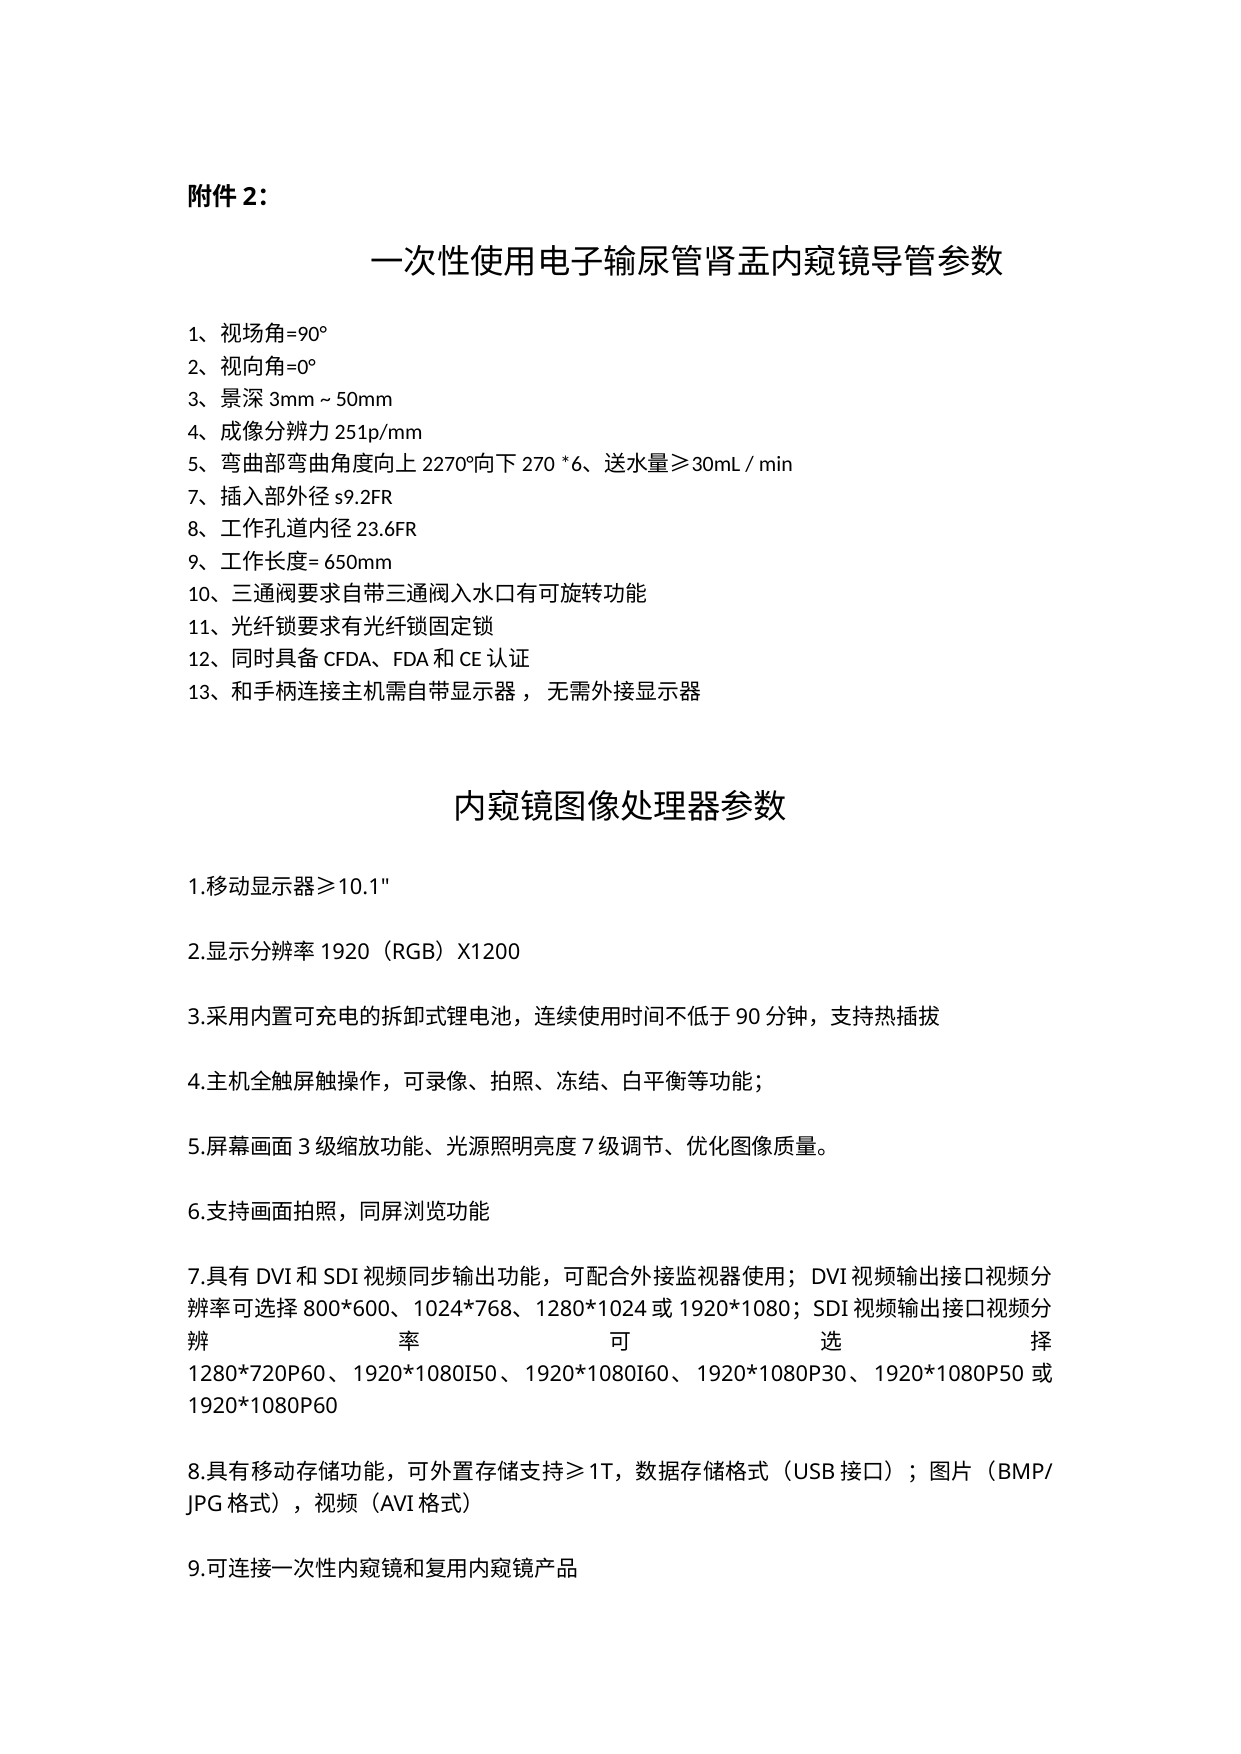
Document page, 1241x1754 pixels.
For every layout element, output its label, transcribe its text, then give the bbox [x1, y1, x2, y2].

text 一次性使用电子输尿管肾盂内窥镜导管参数 [187, 227, 1053, 292]
text 7.具有DVI和SDI视频同步输出功能，可配合外接监视器使用；DVI视频输出接口视频分辨率可选择800*600、1024*768、1280*1024或1920*1080；SDI视频输出接口视频分辨率可选择1280*720P60、1920*1080I50、1920*1080I60、1920*1080P30、1920*1080P50或1920*1080P60 [187, 1258, 1053, 1421]
text 附件2： [187, 162, 1053, 227]
text 6.支持画面拍照，同屏浏览功能 [187, 1193, 1053, 1226]
text 1.移动显示器≥10.1" [187, 868, 1053, 901]
text 9.可连接一次性内窥镜和复用内窥镜产品 [187, 1551, 1053, 1583]
text 内窥镜图像处理器参数 [187, 771, 1053, 836]
text 1、视场角=90° 2、视向角=0° 3、景深3mm ~ 50mm 4、成像分辨力251p/mm 5、弯曲部弯曲角度向上2270°向下270 *6、送水量≥30mL / min 7、插入部外径s9.2FR 8、工作孔道内径23.6FR 9、工作长度= 650mm 10、三通阀要求自带三通阀入水口有可旋转功能 11、光纤锁要求有光纤锁固定锁 12、同时具备CFDA、FDA和CE认证 [187, 316, 1053, 673]
text 13、和手柄连接主机需自带显示器 ， 无需外接显示器 [187, 673, 1053, 706]
text 4.主机全触屏触操作，可录像、拍照、冻结、白平衡等功能； [187, 1063, 1053, 1096]
text 2.显示分辨率1920（RGB）X1200 [187, 933, 1053, 966]
text 5.屏幕画面3级缩放功能、光源照明亮度7级调节、优化图像质量。 [187, 1128, 1053, 1161]
text 8.具有移动存储功能，可外置存储支持≥1T，数据存储格式（USB接口）；图片（BMP/JPG格式），视频（AVI格式） [187, 1453, 1053, 1518]
text 3.采用内置可充电的拆卸式锂电池，连续使用时间不低于90分钟，支持热插拔 [187, 998, 1053, 1031]
